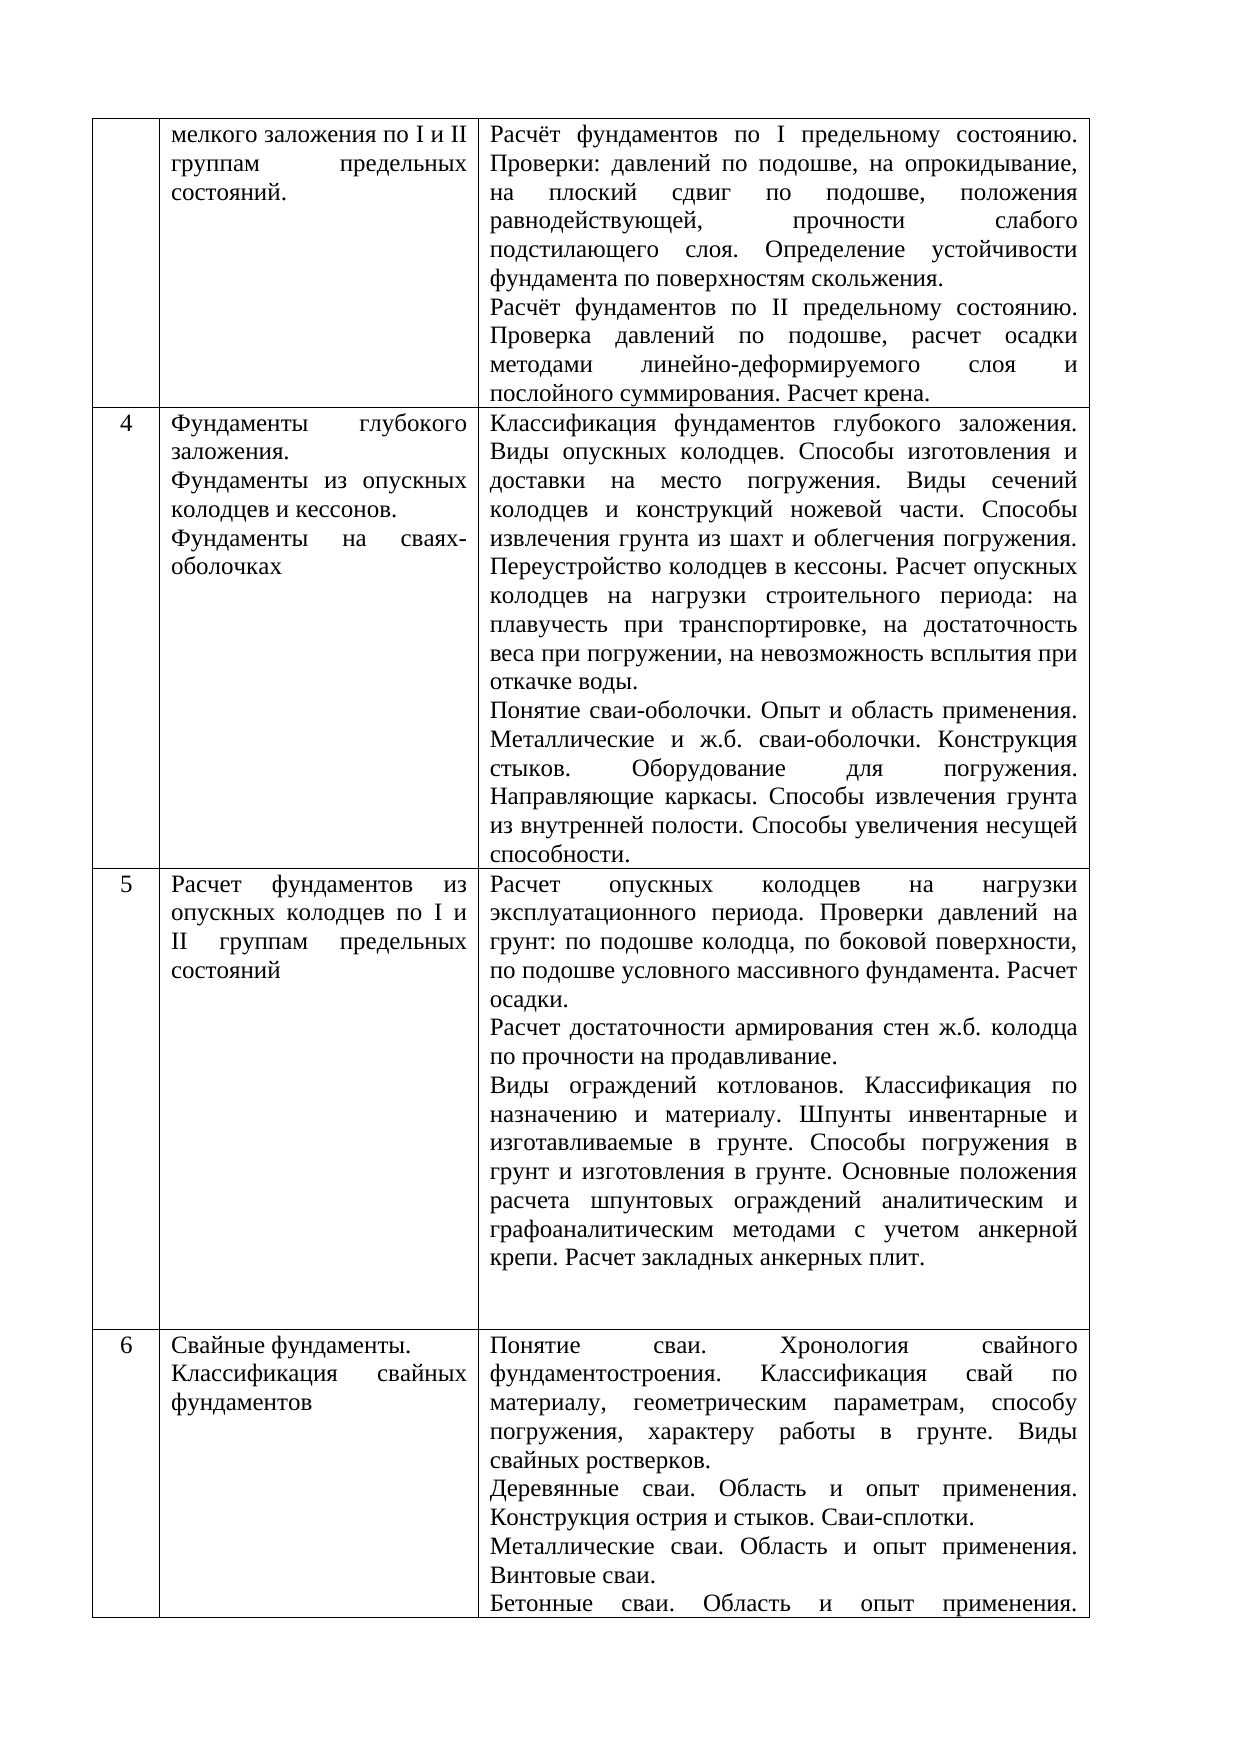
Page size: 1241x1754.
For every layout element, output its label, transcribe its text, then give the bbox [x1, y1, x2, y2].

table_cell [160, 119, 478, 407]
table_cell Фундаменты глубокого заложения. Фундаменты из опускных колодцев и кессонов. Фундаменты на сваях-оболочках [160, 408, 478, 868]
table_cell 3 [93, 119, 159, 407]
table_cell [160, 1330, 478, 1617]
table_cell Расчет фундаментов из опускных колодцев по I и II группам предельных состояний [160, 869, 478, 1329]
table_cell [479, 119, 1089, 407]
table_cell 4 [93, 408, 159, 868]
table_cell Классификация фундаментов глубокого заложения. Виды опускных колодцев. Способы изготовления и доставки на место погружения. Виды сечений колодцев и конструкций ножевой части. Способы извлечения грунта из шахт и облегчения погружения. Переустройство колодцев в кессоны. Расчет опускных колодцев на нагрузки строительного периода: на плавучесть при транспортировке, на достаточность веса при погружении, на невозможность всплытия при откачке воды. Понятие сваи-оболочки. Опыт и область применения. Металлические и ж.б. сваи-оболочки. Конструкция стыков. Оборудование для погружения. Направляющие каркасы. Способы извлечения грунта из внутренней полости. Способы увеличения несущей способности. [479, 408, 1089, 868]
table_cell 5 [93, 869, 159, 1329]
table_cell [479, 1330, 1089, 1617]
table_cell 6 [93, 1330, 159, 1617]
table_cell Расчет опускных колодцев на нагрузки эксплуатационного периода. Проверки давлений на грунт: по подошве колодца, по боковой поверхности, по подошве условного массивного фундамента. Расчет осадки. Расчет достаточности армирования стен ж.б. колодца по прочности на продавливание. Виды ограждений котлованов. Классификация по назначению и материалу. Шпунты инвентарные и изготавливаемые в грунте. Способы погружения в грунт и изготовления в грунте. Основные положения расчета шпунтовых ограждений аналитическим и графоаналитическим методами с учетом анкерной крепи. Расчет закладных анкерных плит. [479, 869, 1089, 1329]
